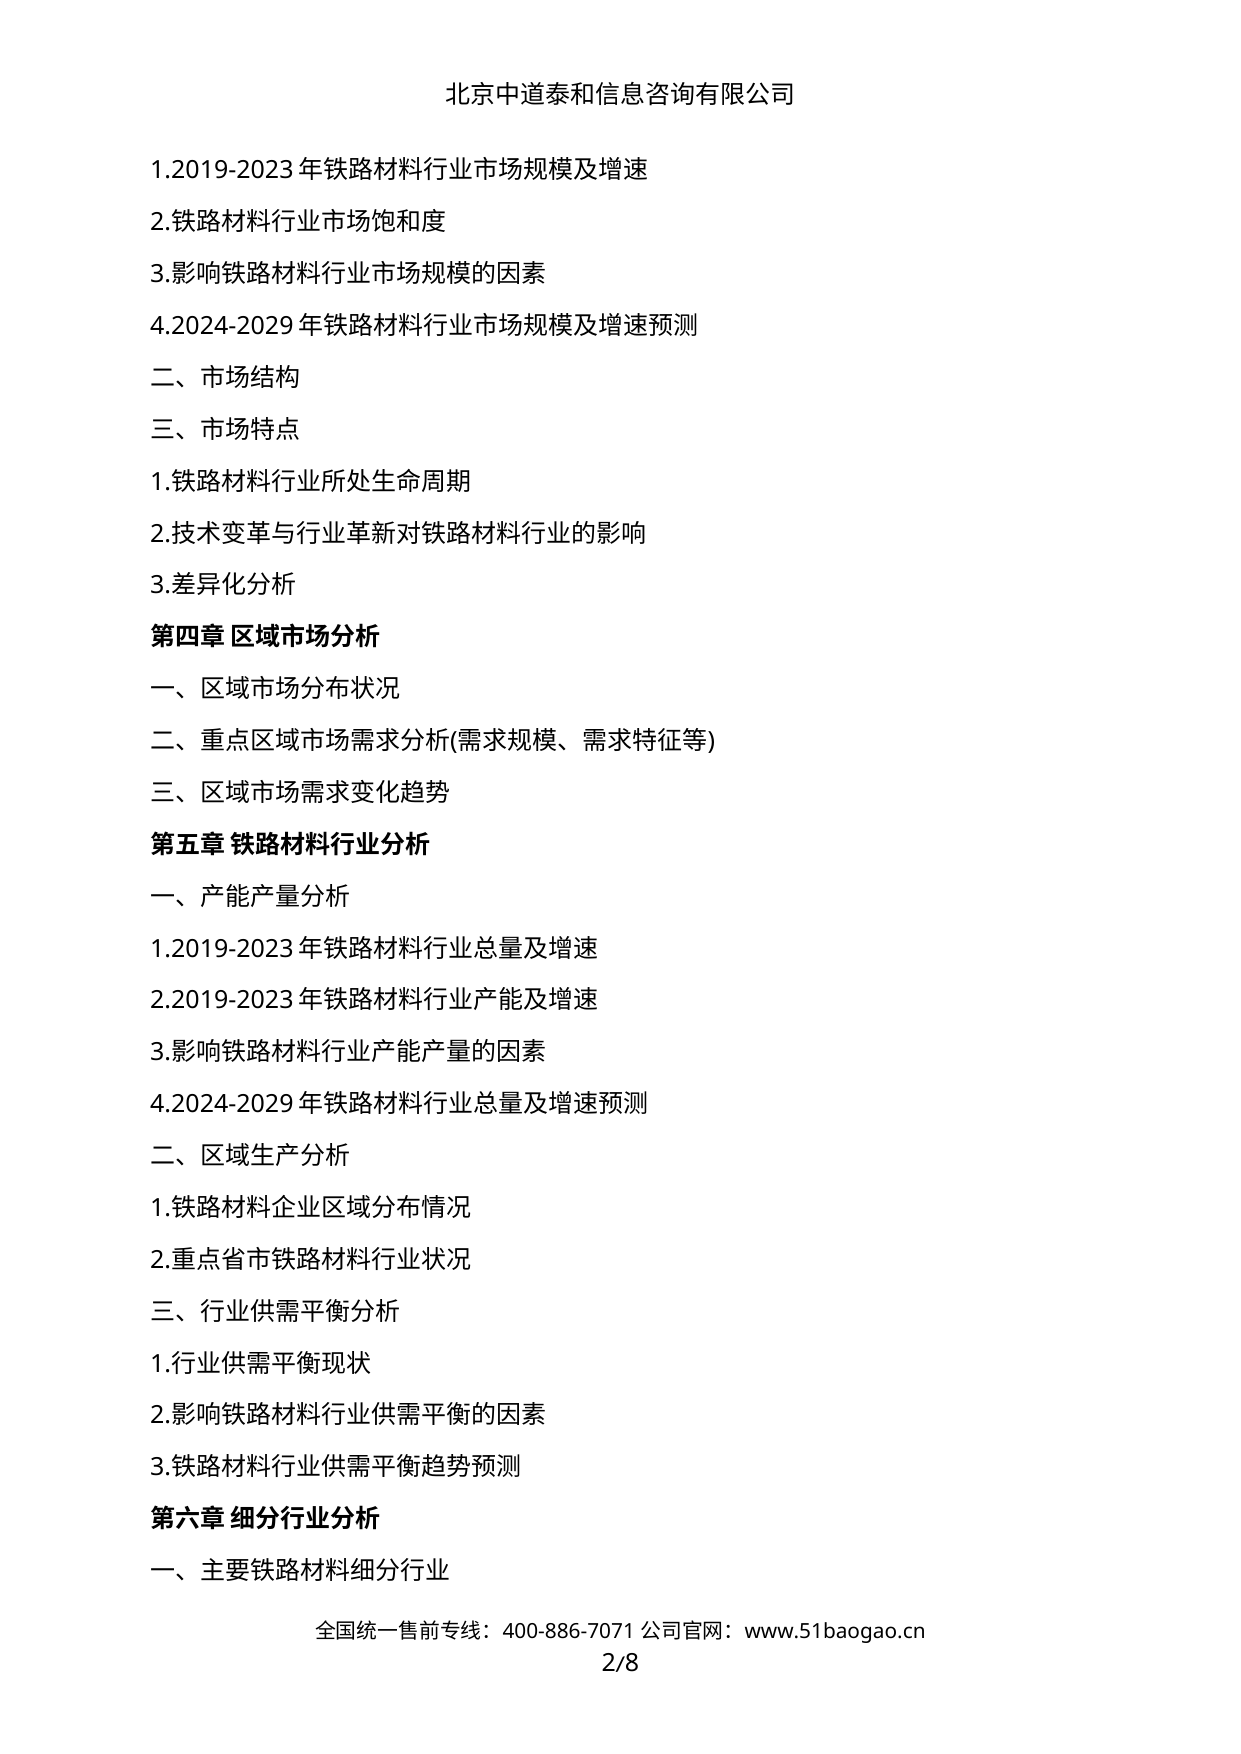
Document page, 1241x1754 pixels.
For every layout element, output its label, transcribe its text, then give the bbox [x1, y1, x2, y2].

text 3.铁路材料行业供需平衡趋势预测 [150, 1447, 1090, 1483]
text 一、产能产量分析 [150, 876, 1090, 912]
text 1.铁路材料行业所处生命周期 [150, 461, 1090, 497]
text 第五章 铁路材料行业分析 [150, 824, 1090, 861]
text 第六章 细分行业分析 [150, 1499, 1090, 1535]
text 三、市场特点 [150, 409, 1090, 446]
text 三、区域市场需求变化趋势 [150, 772, 1090, 809]
text 4.2024-2029年铁路材料行业总量及增速预测 [150, 1084, 1090, 1120]
text 1.行业供需平衡现状 [150, 1343, 1090, 1379]
text 2.铁路材料行业市场饱和度 [150, 202, 1090, 238]
text 2.2019-2023年铁路材料行业产能及增速 [150, 980, 1090, 1016]
text 二、区域生产分析 [150, 1136, 1090, 1172]
text 1.铁路材料企业区域分布情况 [150, 1187, 1090, 1224]
text 一、主要铁路材料细分行业 [150, 1551, 1090, 1587]
text 二、市场结构 [150, 357, 1090, 394]
text 1.2019-2023年铁路材料行业总量及增速 [150, 928, 1090, 964]
text 二、重点区域市场需求分析(需求规模、需求特征等) [150, 721, 1090, 757]
text 一、区域市场分布状况 [150, 669, 1090, 705]
text 2.技术变革与行业革新对铁路材料行业的影响 [150, 513, 1090, 549]
text 3.影响铁路材料行业产能产量的因素 [150, 1032, 1090, 1068]
text 3.影响铁路材料行业市场规模的因素 [150, 254, 1090, 290]
text 2.重点省市铁路材料行业状况 [150, 1239, 1090, 1276]
text 三、行业供需平衡分析 [150, 1291, 1090, 1327]
text 2.影响铁路材料行业供需平衡的因素 [150, 1395, 1090, 1431]
text 4.2024-2029年铁路材料行业市场规模及增速预测 [150, 306, 1090, 342]
text 第四章 区域市场分析 [150, 617, 1090, 653]
text 1.2019-2023年铁路材料行业市场规模及增速 [150, 150, 1090, 186]
text 3.差异化分析 [150, 565, 1090, 601]
